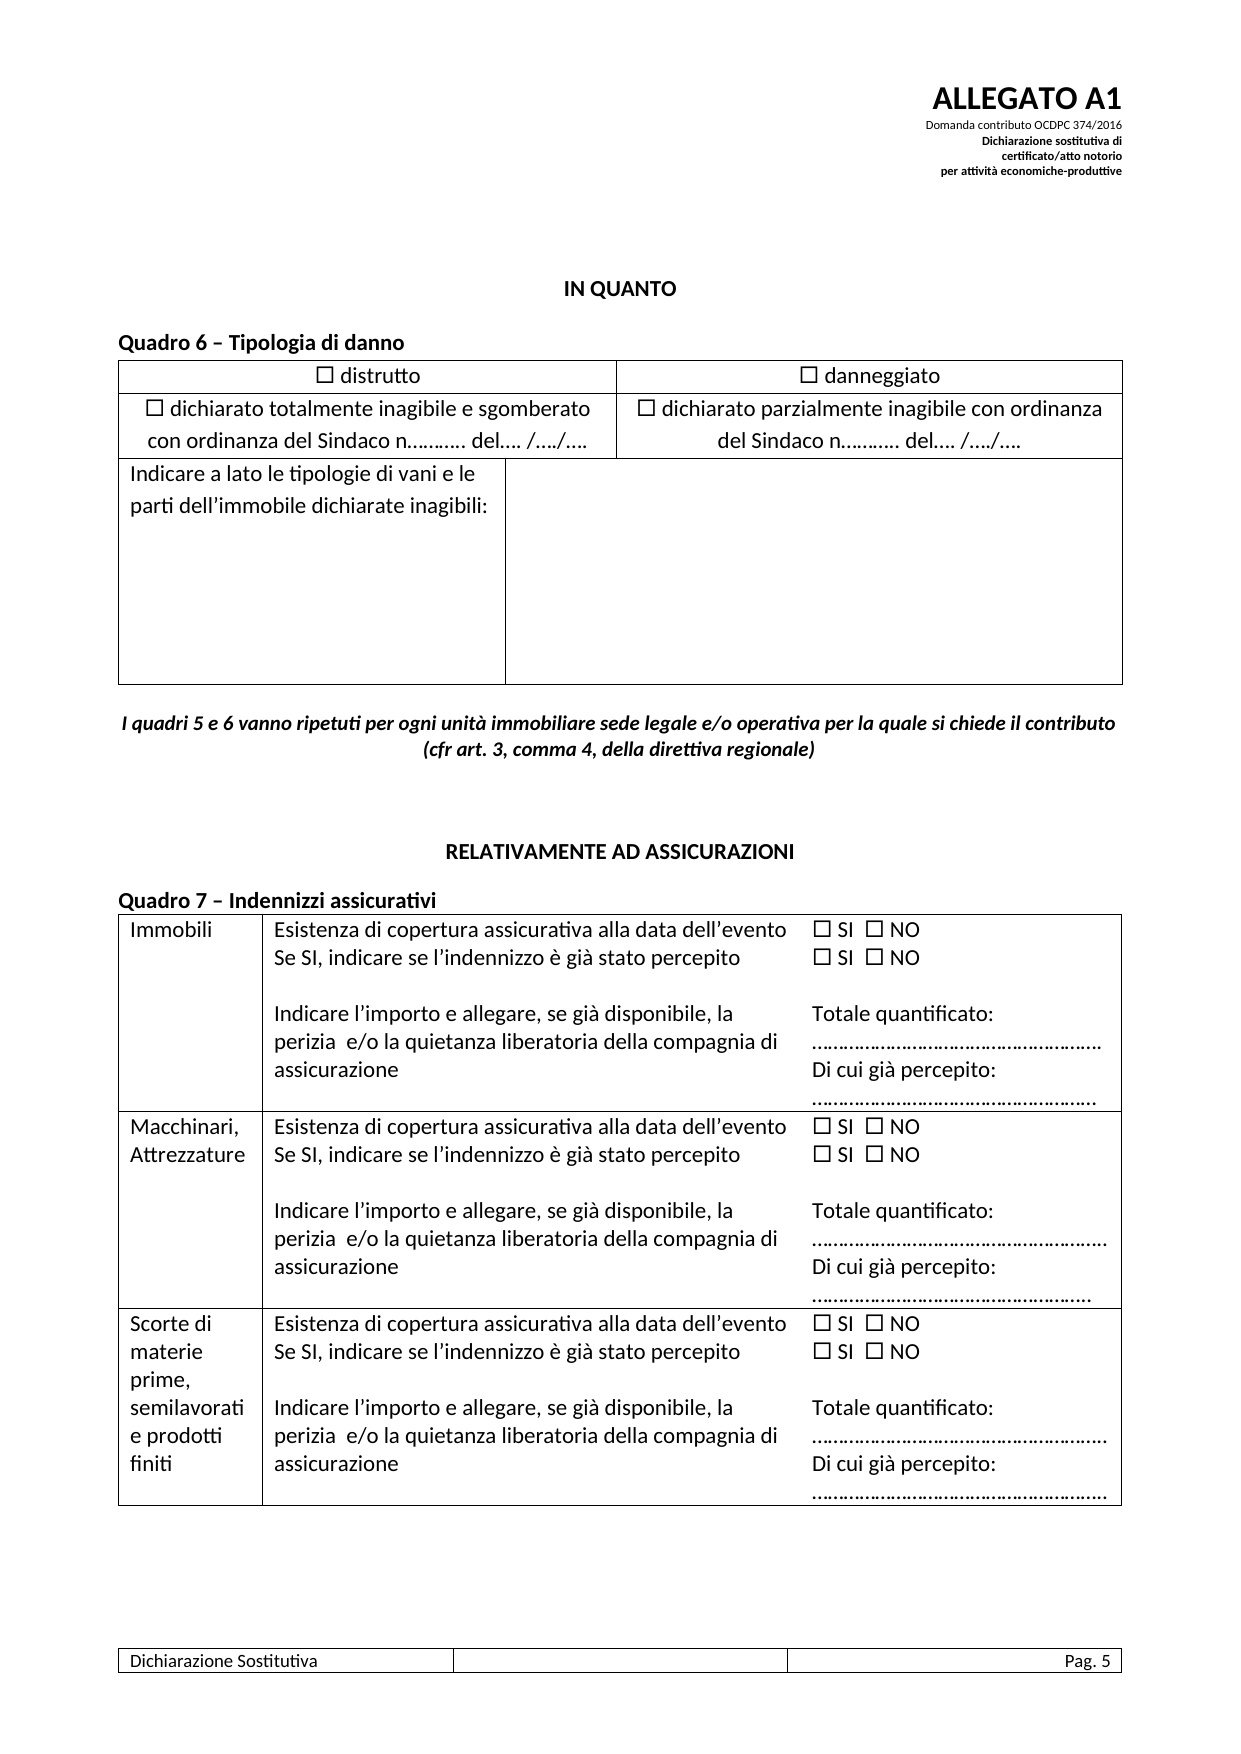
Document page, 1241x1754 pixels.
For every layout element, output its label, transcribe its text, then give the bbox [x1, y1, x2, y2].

text Quadro 6 – Tipologia di danno [118, 328, 1122, 356]
table_cell [506, 459, 1122, 684]
text RELATIVAMENTE AD ASSICURAZIONI [118, 837, 1122, 865]
table_cell dichiarato totalmente inagibile e sgomberato con ordinanza del Sindaco n……….. del…. /…./…. [119, 394, 616, 458]
table_header SI NO SI NO Totale quantificato: ………………………………………………. Di cui già percepito: ……………………………………………… [801, 915, 1121, 1111]
text IN QUANTO [118, 274, 1122, 303]
table_cell Scorte di materie prime, semilavorati e prodotti finiti [119, 1309, 262, 1505]
table_cell SI NO SI NO Totale quantificato: ……………………………………………….. Di cui già percepito: …………………………………………….. [801, 1112, 1121, 1308]
table_cell SI NO SI NO Totale quantificato: ……………………………………………….. Di cui già percepito: ……………………………………………….. [801, 1309, 1121, 1505]
table_cell dichiarato parzialmente inagibile con ordinanza del Sindaco n……….. del…. /…./…. [617, 394, 1122, 458]
text Quadro 7 – Indennizzi assicurativi [118, 886, 1122, 914]
table_cell Indicare a lato le tipologie di vani e le parti dell’immobile dichiarate inagibili: [119, 459, 505, 684]
table_header danneggiato [617, 361, 1122, 393]
table_header Immobili [119, 915, 262, 1111]
table_header Esistenza di copertura assicurativa alla data dell’evento Se SI, indicare se l’indennizzo è già stato percepito Indicare l’importo e allegare, se già disponibile, la perizia e/o la quietanza liberatoria della compagnia di assicurazione [263, 915, 801, 1111]
table_header distrutto [119, 361, 616, 393]
table_cell Esistenza di copertura assicurativa alla data dell’evento Se SI, indicare se l’indennizzo è già stato percepito Indicare l’importo e allegare, se già disponibile, la perizia e/o la quietanza liberatoria della compagnia di assicurazione [263, 1112, 801, 1308]
table_cell Esistenza di copertura assicurativa alla data dell’evento Se SI, indicare se l’indennizzo è già stato percepito Indicare l’importo e allegare, se già disponibile, la perizia e/o la quietanza liberatoria della compagnia di assicurazione [263, 1309, 801, 1505]
text I quadri 5 e 6 vanno ripetuti per ogni unità immobiliare sede legale e/o operativa per la quale si chiede il contributo (cfr art. 3, comma 4, della direttiva regionale) [118, 710, 1122, 761]
table_cell Macchinari, Attrezzature [119, 1112, 262, 1308]
